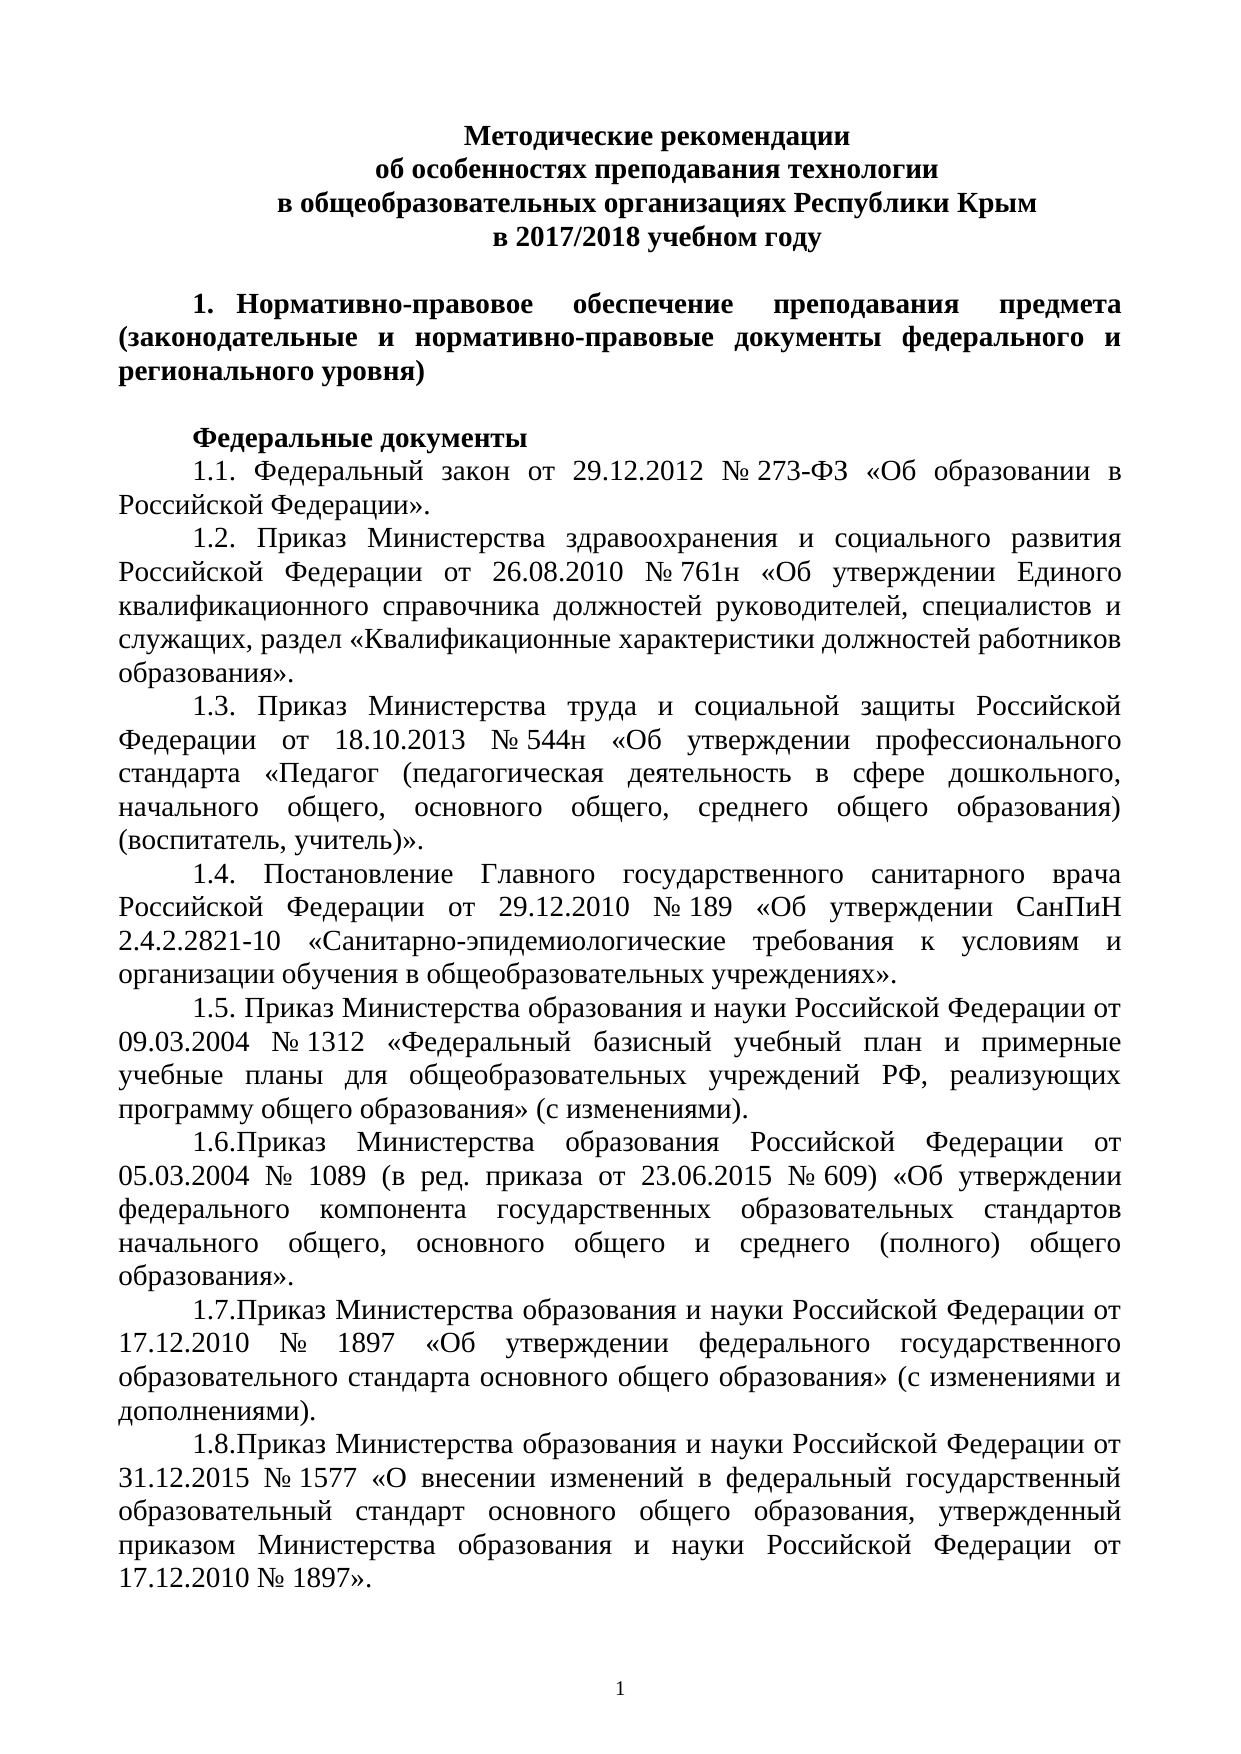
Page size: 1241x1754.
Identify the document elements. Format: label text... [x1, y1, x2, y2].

list Приказ Министерства труда и социальной защиты Российской Федерации от 18.10.2013 № 544н «Об утверждении профессионального стандарта «Педагог (педагогическая деятельность в сфере дошкольного, начального общего, основного общего, среднего общего образования) (воспитатель, учитель)». [118, 688, 1122, 856]
text в общеобразовательных организациях Республики Крым [118, 185, 1122, 219]
list Приказ Министерства здравоохранения и социального развития Российской Федерации от 26.08.2010 № 761н «Об утверждении Единого квалификационного справочника должностей руководителей, специалистов и служащих, раздел «Квалификационные характеристики должностей работников образования». [118, 521, 1122, 688]
text об особенностях преподавания технологии [118, 152, 1122, 185]
list Постановление Главного государственного санитарного врача Российской Федерации от 29.12.2010 № 189 «Об утверждении СанПиН 2.4.2.2821-10 «Санитарно-эпидемиологические требования к условиям и организации обучения в общеобразовательных учреждениях». [118, 856, 1122, 990]
list Федеральные документы [118, 420, 1122, 453]
list Приказ Министерства образования и науки Российской Федерации от 17.12.2010 № 1897 «Об утверждении федерального государственного образовательного стандарта основного общего образования» (с изменениями и дополнениями). [118, 1292, 1122, 1426]
list Нормативно-правовое обеспечение преподавания предмета (законодательные и нормативно-правовые документы федерального и регионального уровня) [118, 286, 1122, 386]
list Приказ Министерства образования Российской Федерации от 05.03.2004 № 1089 (в ред. приказа от 23.06.2015 № 609) «Об утверждении федерального компонента государственных образовательных стандартов начального общего, основного общего и среднего (полного) общего образования». [118, 1124, 1122, 1292]
list Приказ Министерства образования и науки Российской Федерации от 31.12.2015 № 1577 «О внесении изменений в федеральный государственный образовательный стандарт основного общего образования, утвержденный приказом Министерства образования и науки Российской Федерации от 17.12.2010 № 1897». [118, 1426, 1122, 1594]
list Федеральный закон от 29.12.2012 № 273-ФЗ «Об образовании в Российской Федерации». [118, 453, 1122, 521]
text Методические рекомендации [118, 118, 1122, 152]
list Приказ Министерства образования и науки Российской Федерации от 09.03.2004 № 1312 «Федеральный базисный учебный план и примерные учебные планы для общеобразовательных учреждений РФ, реализующих программу общего образования» (с изменениями). [118, 990, 1122, 1124]
text в 2017/2018 учебном году [118, 219, 1122, 252]
